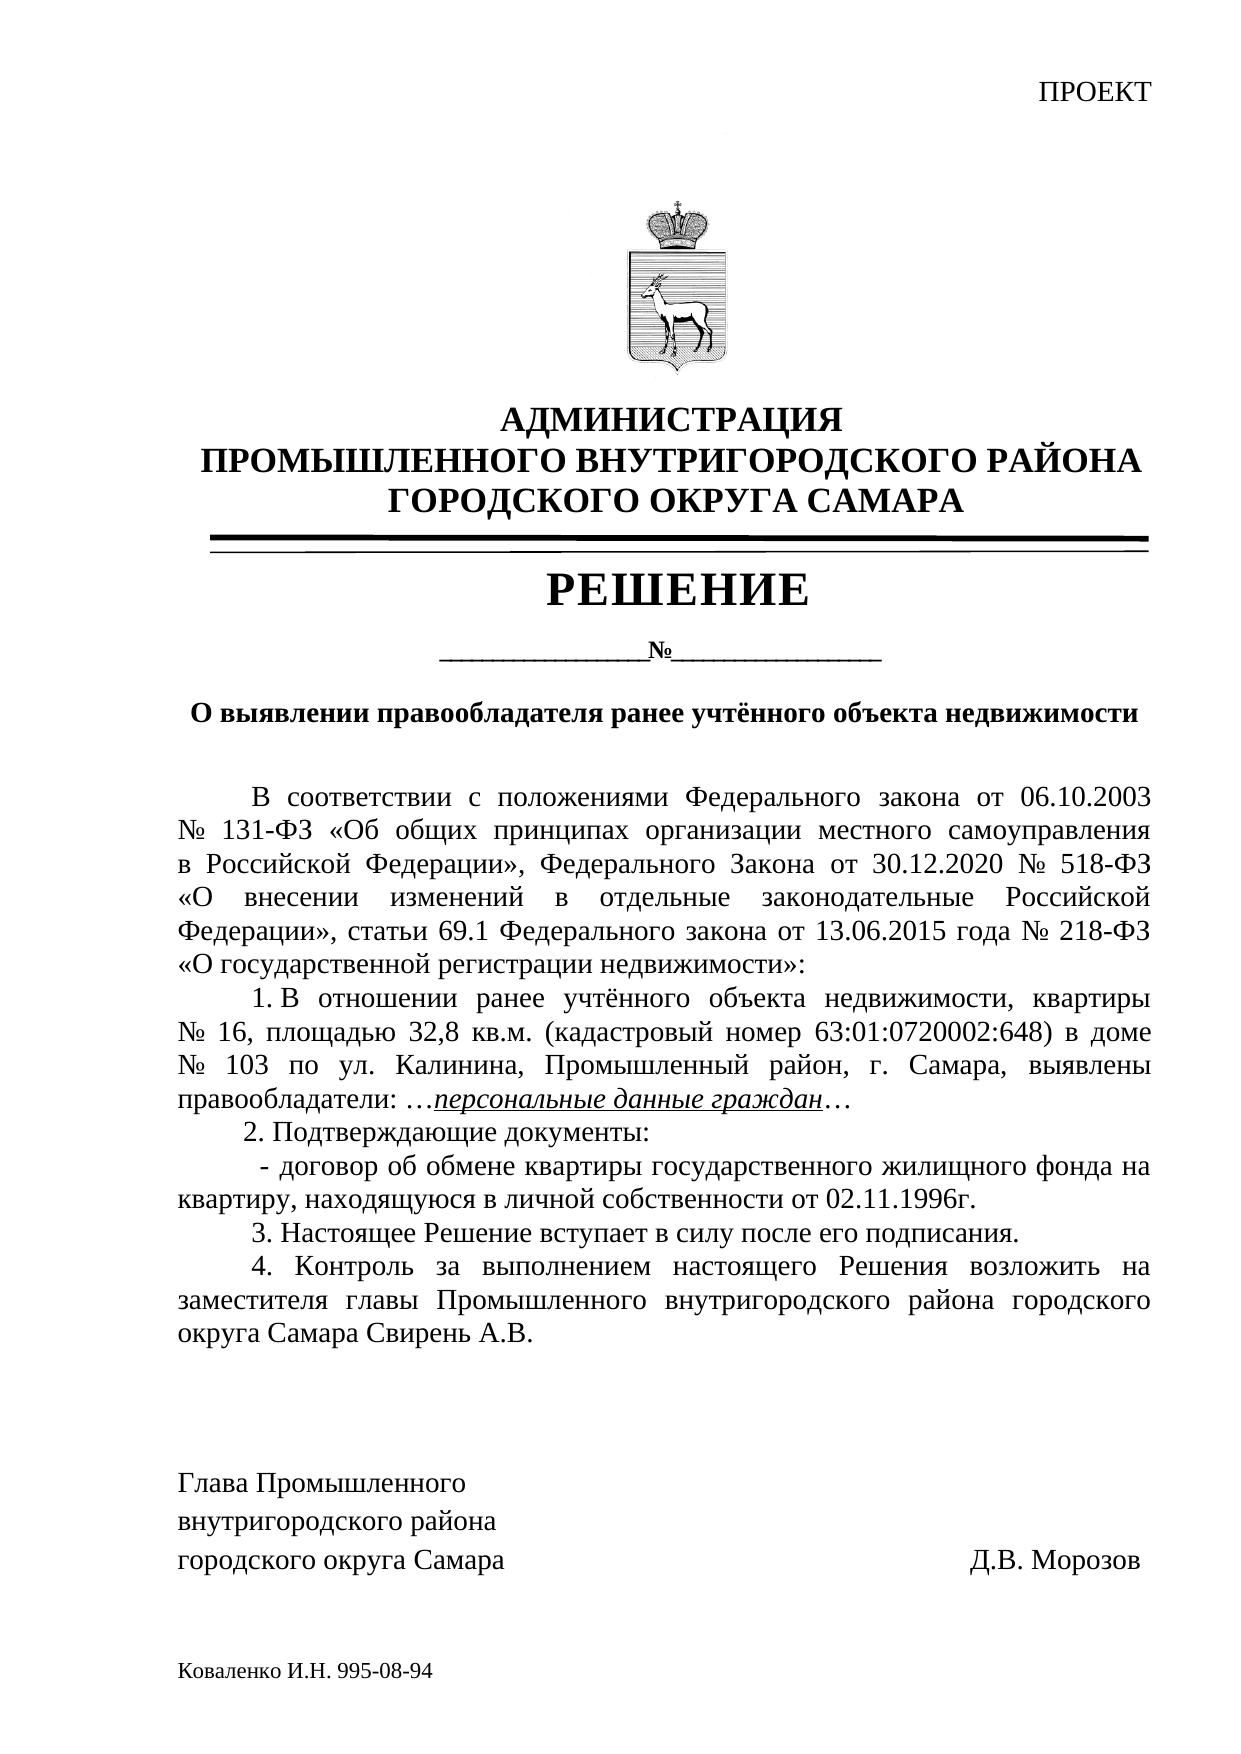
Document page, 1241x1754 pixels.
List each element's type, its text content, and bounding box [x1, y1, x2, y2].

text 4. Контроль за выполнением настоящего Решения возложить на заместителя главы Промышленного внутригородского района городского округа Самара Свирень А.В. [177, 1248, 1152, 1349]
text Коваленко И.Н. 995-08-94 [177, 1657, 1152, 1684]
text 2. Подтверждающие документы: [177, 1114, 1152, 1148]
text 3. Настоящее Решение вступает в силу после его подписания. [177, 1215, 1152, 1248]
title О выявлении правообладателя ранее учтённого объекта недвижимости [177, 695, 1152, 728]
table_header Д.В. Морозов [690, 1349, 1152, 1657]
picture [547, 133, 782, 390]
text - договор об обмене квартиры государственного жилищного фонда на квартиру, находящуюся в личной собственности от 02.11.1996г. [177, 1148, 1152, 1215]
text В соответствии с положениями Федерального закона от 06.10.2003 № 131-ФЗ «Об общих принципах организации местного самоуправления в Российской Федерации», Федерального Закона от 30.12.2020 № 518-ФЗ «О внесении изменений в отдельные законодательные Российской Федерации», статьи 69.1 Федерального закона от 13.06.2015 года № 218-ФЗ «О государственной регистрации недвижимости»: [177, 779, 1152, 980]
table_header Глава Промышленного внутригородского района городского округа Самара [177, 1349, 690, 1657]
list В отношении ранее учтённого объекта недвижимости, квартиры № 16, площадью 32,8 кв.м. (кадастровый номер 63:01:0720002:648) в доме № 103 по ул. Калинина, Промышленный район, г. Самара, выявлены правообладатели: …персональные данные граждан… [177, 980, 1152, 1114]
